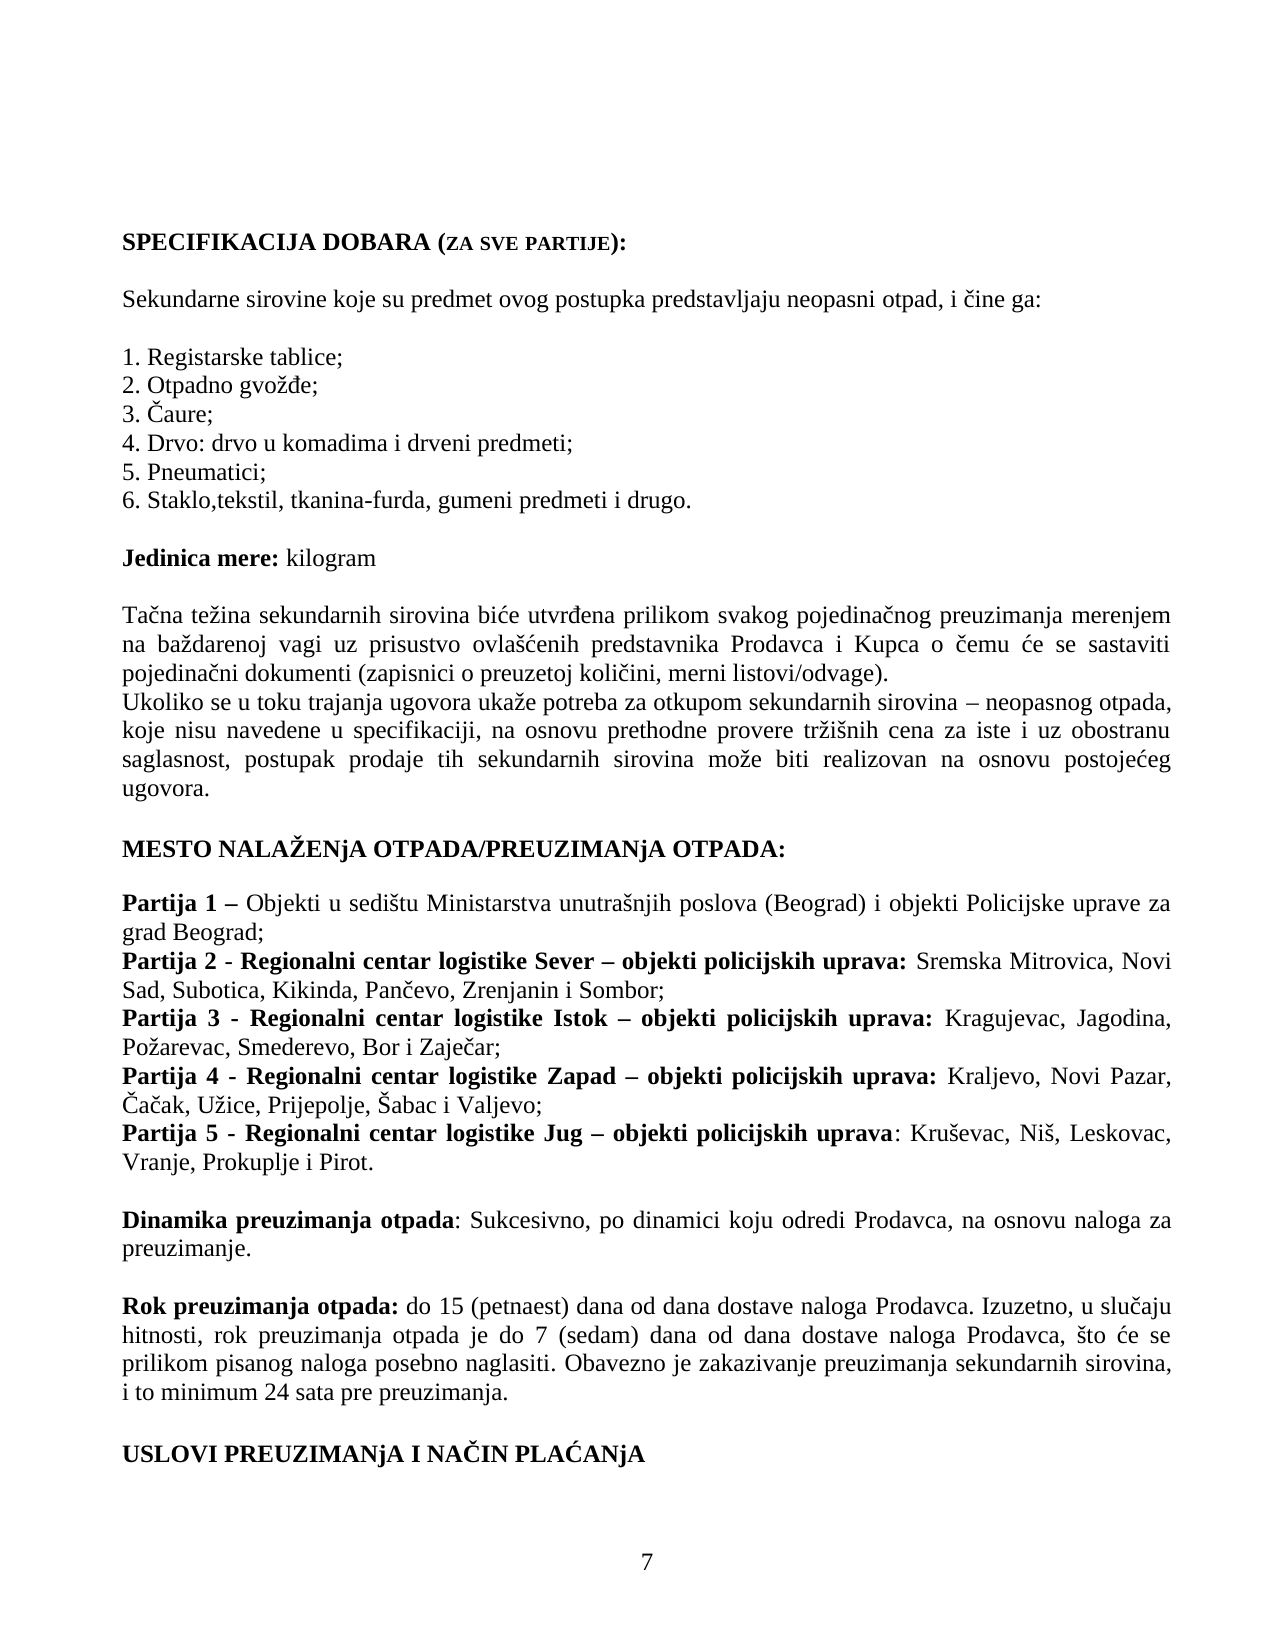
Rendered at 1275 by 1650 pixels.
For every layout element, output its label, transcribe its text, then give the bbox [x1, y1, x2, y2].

text MESTO NALAŽENјA OTPADA/PREUZIMANјA OTPADA: [122, 802, 1172, 863]
text 2. Otpadno gvožđe; [122, 370, 1172, 399]
text 3. Čaure; [122, 399, 1172, 428]
text Partija 4 - Regionalni centar logistike Zapad – objekti policijskih uprava: Kralјevo, Novi Pazar, Čačak, Užice, Prijepolјe, Šabac i Valјevo; [122, 1061, 1172, 1118]
text SPECIFIKACIJA DOBARA (za sve partije): [122, 227, 1172, 255]
text Sekundarne sirovine koje su predmet ovog postupka predstavlјaju neopasni otpad, i čine ga: [122, 284, 1172, 313]
text 5. Pneumatici; [122, 457, 1172, 485]
text USLOVI PREUZIMANјA I NAČIN PLAĆANјA [122, 1406, 1172, 1468]
text Partija 5 - Regionalni centar logistike Jug – objekti policijskih uprava: Kruševac, Niš, Leskovac, Vranje, Prokuplјe i Pirot. [122, 1118, 1172, 1176]
text Partija 3 - Regionalni centar logistike Istok – objekti policijskih uprava: Kragujevac, Jagodina, Požarevac, Smederevo, Bor i Zaječar; [122, 1003, 1172, 1061]
text 4. Drvo: drvo u komadima i drveni predmeti; [122, 428, 1172, 457]
text Ukoliko se u toku trajanja ugovora ukaže potreba za otkupom sekundarnih sirovina – neopasnog otpada, koje nisu navedene u specifikaciji, na osnovu prethodne provere tržišnih cena za iste i uz obostranu saglasnost, postupak prodaje tih sekundarnih sirovina može biti realizovan na osnovu postojećeg ugovora. [122, 687, 1172, 802]
text Partija 1 – Objekti u sedištu Ministarstva unutrašnjih poslova (Beograd) i objekti Policijske uprave za grad Beograd; [122, 888, 1172, 946]
text Jedinica mere: kilogram [122, 543, 1172, 572]
text 1. Registarske tablice; [122, 342, 1172, 370]
text Partija 2 - Regionalni centar logistike Sever – objekti policijskih uprava: Sremska Mitrovica, Novi Sad, Subotica, Kikinda, Pančevo, Zrenjanin i Sombor; [122, 946, 1172, 1003]
text Rok preuzimanja otpada: do 15 (petnaest) dana od dana dostave naloga Prodavca. Izuzetno, u slučaju hitnosti, rok preuzimanja otpada je do 7 (sedam) dana od dana dostave naloga Prodavca, što će se prilikom pisanog naloga posebno naglasiti. Obavezno je zakazivanje preuzimanja sekundarnih sirovina, i to minimum 24 sata pre preuzimanja. [122, 1291, 1172, 1406]
text Tačna težina sekundarnih sirovina biće utvrđena prilikom svakog pojedinačnog preuzimanja merenjem na baždarenoj vagi uz prisustvo ovlašćenih predstavnika Prodavca i Kupca o čemu će se sastaviti pojedinačni dokumenti (zapisnici o preuzetoj količini, merni listovi/odvage). [122, 600, 1172, 687]
text Dinamika preuzimanja otpada: Sukcesivno, po dinamici koju odredi Prodavca, na osnovu naloga za preuzimanje. [122, 1205, 1172, 1262]
text 6. Staklo,tekstil, tkanina-furda, gumeni predmeti i drugo. [122, 485, 1172, 514]
